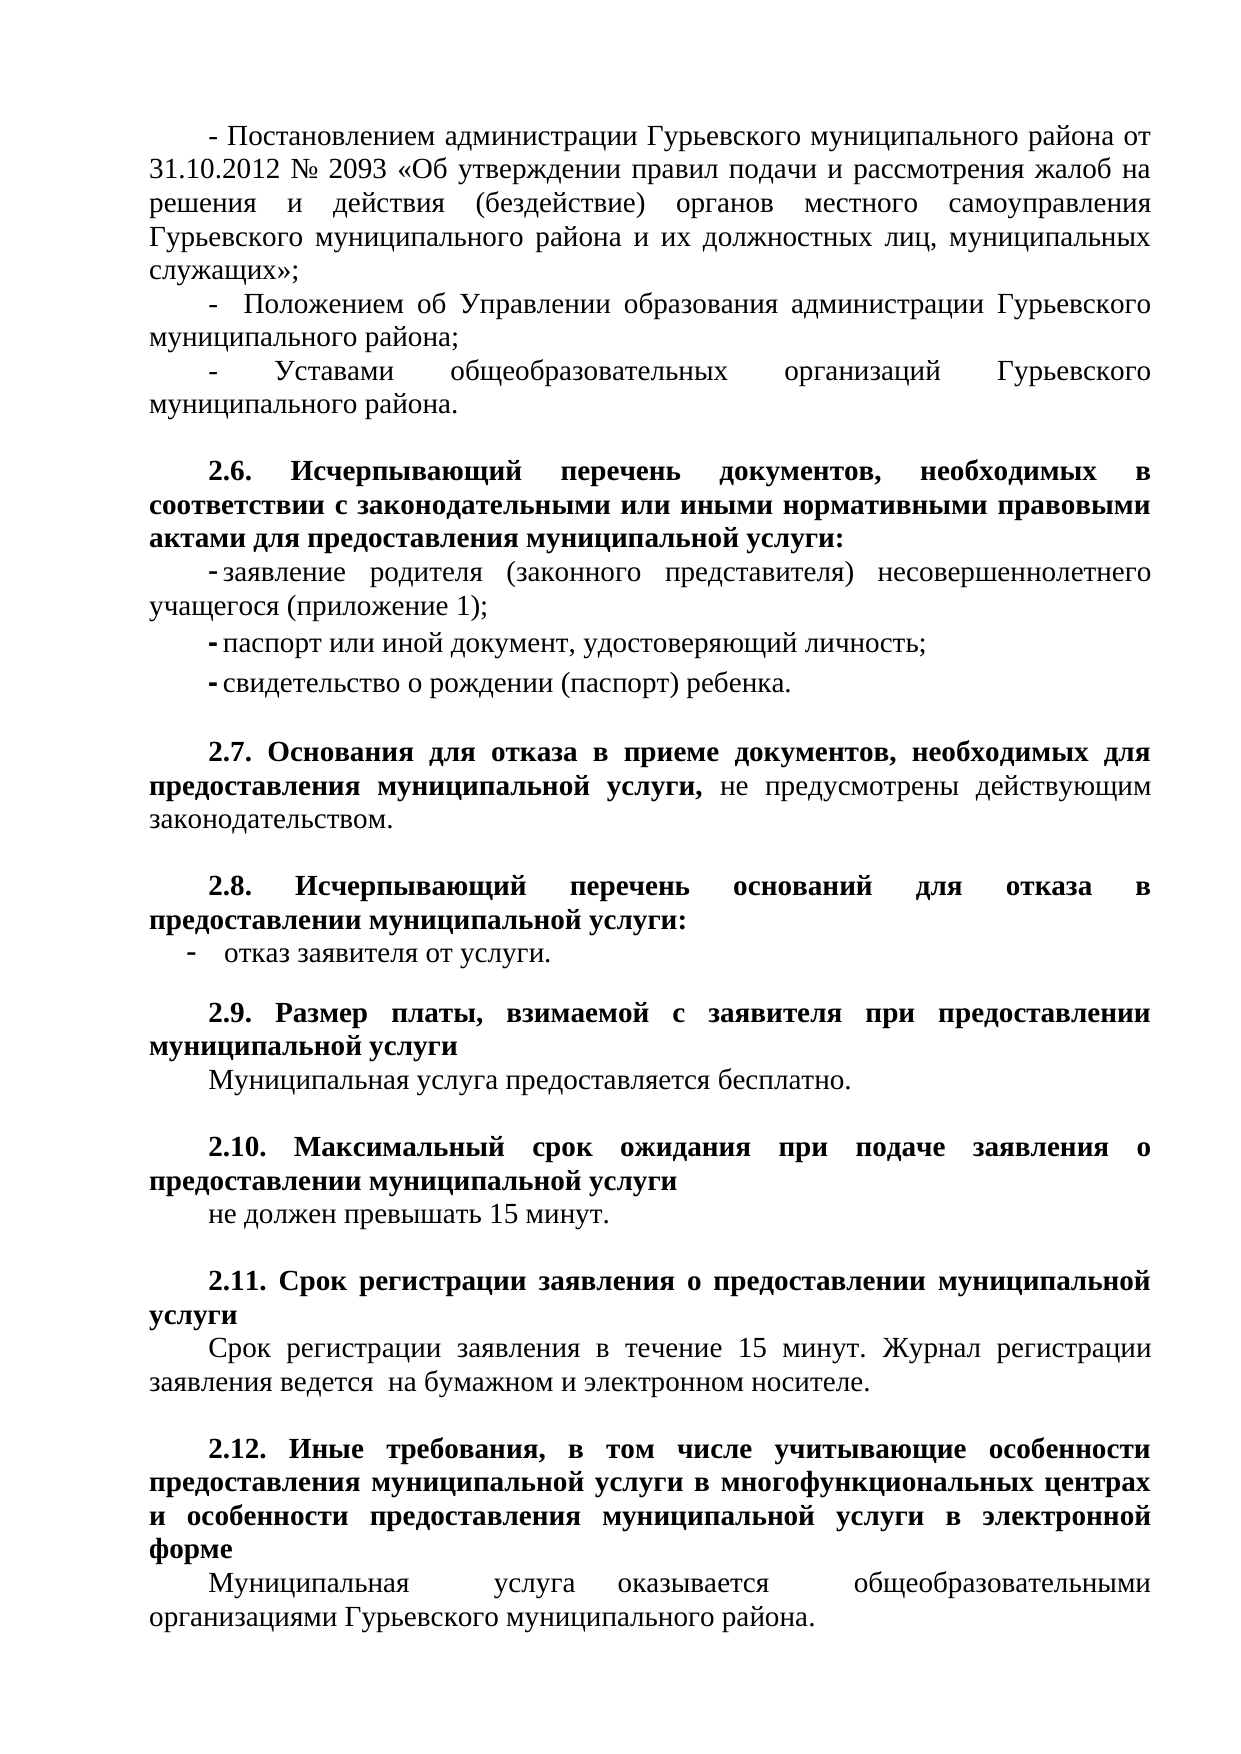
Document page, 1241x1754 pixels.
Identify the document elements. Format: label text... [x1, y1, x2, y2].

list заявление родителя (законного представителя) несовершеннолетнего учащегося (приложение 1); [149, 554, 1152, 621]
text - Постановлением администрации Гурьевского муниципального района от 31.10.2012 № 2093 «Об утверждении правил подачи и рассмотрения жалоб на решения и действия (бездействие) органов местного самоуправления Гурьевского муниципального района и их должностных лиц, муниципальных служащих»; [149, 118, 1152, 286]
text Иные требования, в том числе учитывающие особенности предоставления муниципальной услуги в многофункциональных центрах и особенности предоставления муниципальной услуги в электронной форме [149, 1431, 1152, 1565]
text Срок регистрации заявления о предоставлении муниципальной услуги [149, 1263, 1152, 1330]
text 2.9. Размер платы, взимаемой с заявителя при предоставлении муниципальной услуги [149, 995, 1152, 1062]
text 2.6. Исчерпывающий перечень документов, необходимых в соответствии с законодательными или иными нормативными правовыми актами для предоставления муниципальной услуги: [149, 453, 1152, 554]
text 2.8. Исчерпывающий перечень оснований для отказа в предоставлении муниципальной услуги: [149, 868, 1152, 936]
text - Уставами общеобразовательных организаций Гурьевского муниципального района. [149, 353, 1152, 420]
list свидетельство о рождении (паспорт) ребенка. [149, 661, 1152, 701]
text Муниципальная услуга оказывается общеобразовательными организациями Гурьевского муниципального района. [149, 1565, 1152, 1632]
list паспорт или иной документ, удостоверяющий личность; [149, 621, 1152, 661]
list отказ заявителя от услуги. [186, 936, 1152, 969]
text Муниципальная услуга предоставляется бесплатно. [149, 1062, 1152, 1096]
text 2.7. Основания для отказа в приеме документов, необходимых для предоставления муниципальной услуги, не предусмотрены действующим законодательством. [149, 734, 1152, 835]
text - Положением об Управлении образования администрации Гурьевского муниципального района; [149, 286, 1152, 353]
text не должен превышать 15 минут. [149, 1196, 1152, 1230]
text Максимальный срок ожидания при подаче заявления о предоставлении муниципальной услуги [149, 1129, 1152, 1196]
text Срок регистрации заявления в течение 15 минут. Журнал регистрации заявления ведется на бумажном и электронном носителе. [149, 1330, 1152, 1397]
